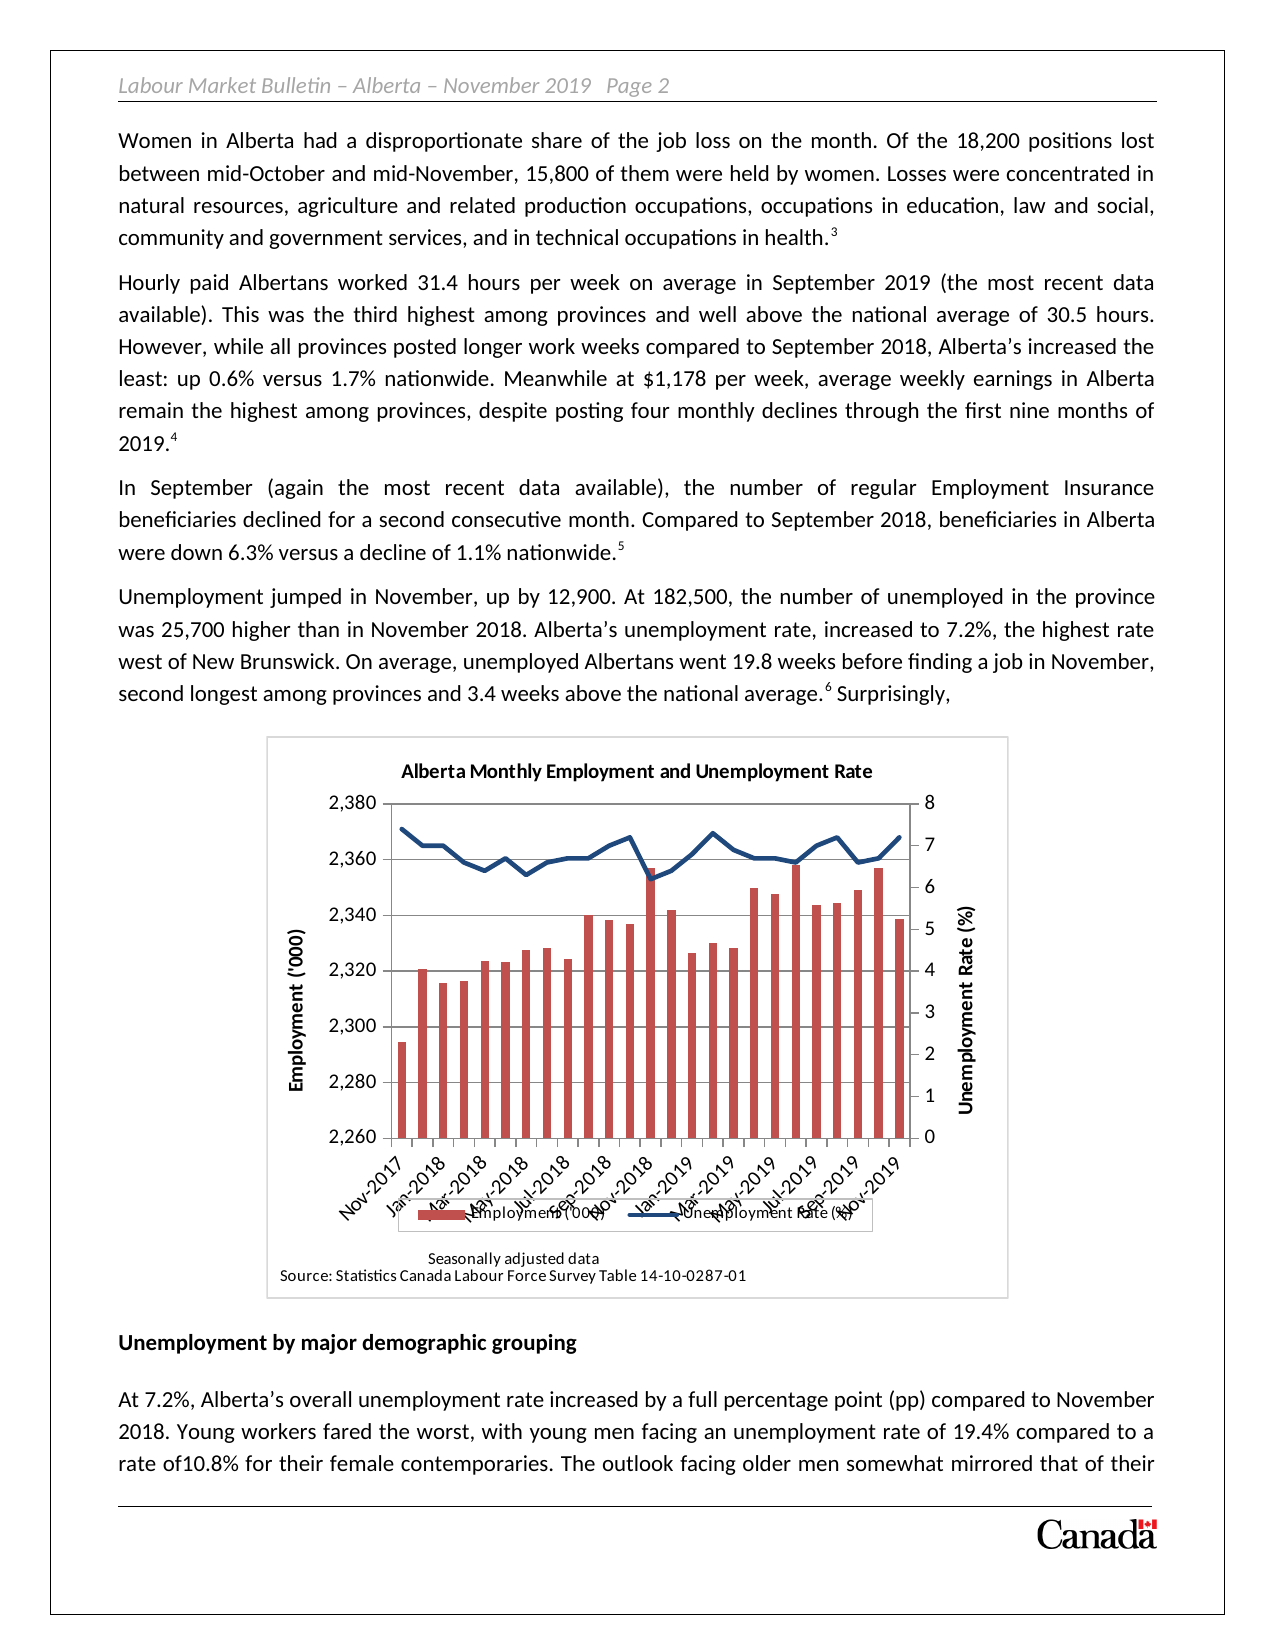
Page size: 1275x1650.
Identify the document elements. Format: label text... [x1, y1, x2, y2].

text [118, 1385, 1157, 1477]
text Unemployment by major demographic grouping [118, 1328, 1157, 1356]
text Hourly paid Albertans worked 31.4 hours per week on average in September 2019 (the most recent data available). This was the third highest among provinces and well above the national average of 30.5 hours. However, while all provinces posted longer work weeks compared to September 2018, Alberta’s increased the least: up 0.6% versus 1.7% nationwide. Meanwhile at $1,178 per week, average weekly earnings in Alberta remain the highest among provinces, despite posting four monthly declines through the first nine months of 2019. [118, 268, 1157, 457]
picture [1037, 1519, 1157, 1549]
text Unemployment jumped in November, up by 12,900. At 182,500, the number of unemployed in the province was 25,700 higher than in November 2018. Alberta’s unemployment rate, increased to 7.2%, the highest rate west of New Brunswick. On average, unemployed Albertans went 19.8 weeks before finding a job in November, second longest among provinces and 3.4 weeks above the national average. Surprisingly, [118, 582, 1157, 707]
text Women in Alberta had a disproportionate share of the job loss on the month. Of the 18,200 positions lost between mid-October and mid-November, 15,800 of them were held by women. Losses were concentrated in natural resources, agriculture and related production occupations, occupations in education, law and social, community and government services, and in technical occupations in health. [118, 127, 1157, 251]
text In September (again the most recent data available), the number of regular Employment Insurance beneficiaries declined for a second consecutive month. Compared to September 2018, beneficiaries in Alberta were down 6.3% versus a decline of 1.1% nationwide. [118, 473, 1157, 566]
